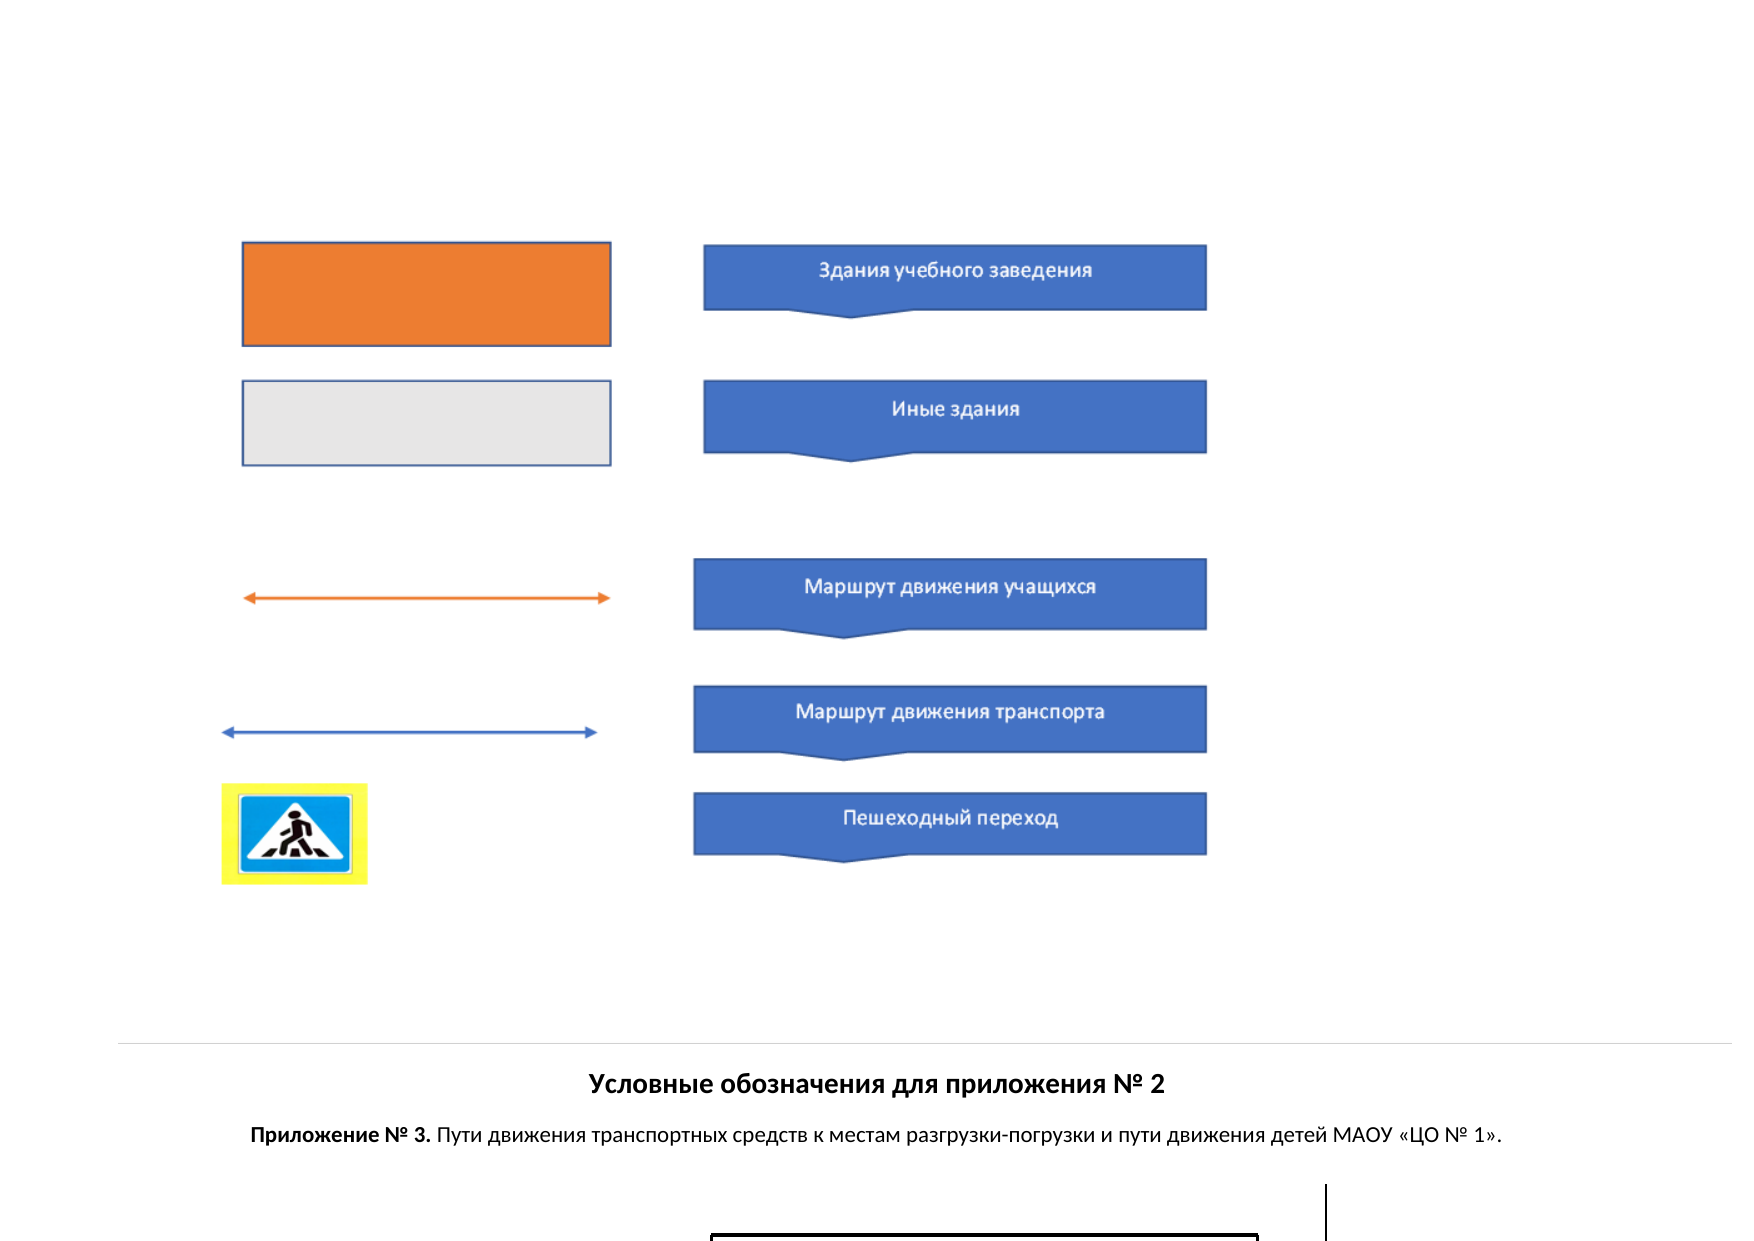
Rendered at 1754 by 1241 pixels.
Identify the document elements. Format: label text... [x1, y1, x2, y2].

text Условные обозначения для приложения № 2 [118, 1065, 1636, 1101]
text Приложение № 3. Пути движения транспортных средств к местам разгрузки-погрузки и пути движения детей МАОУ «ЦО № 1». [118, 1120, 1636, 1148]
picture [118, 177, 1732, 1046]
